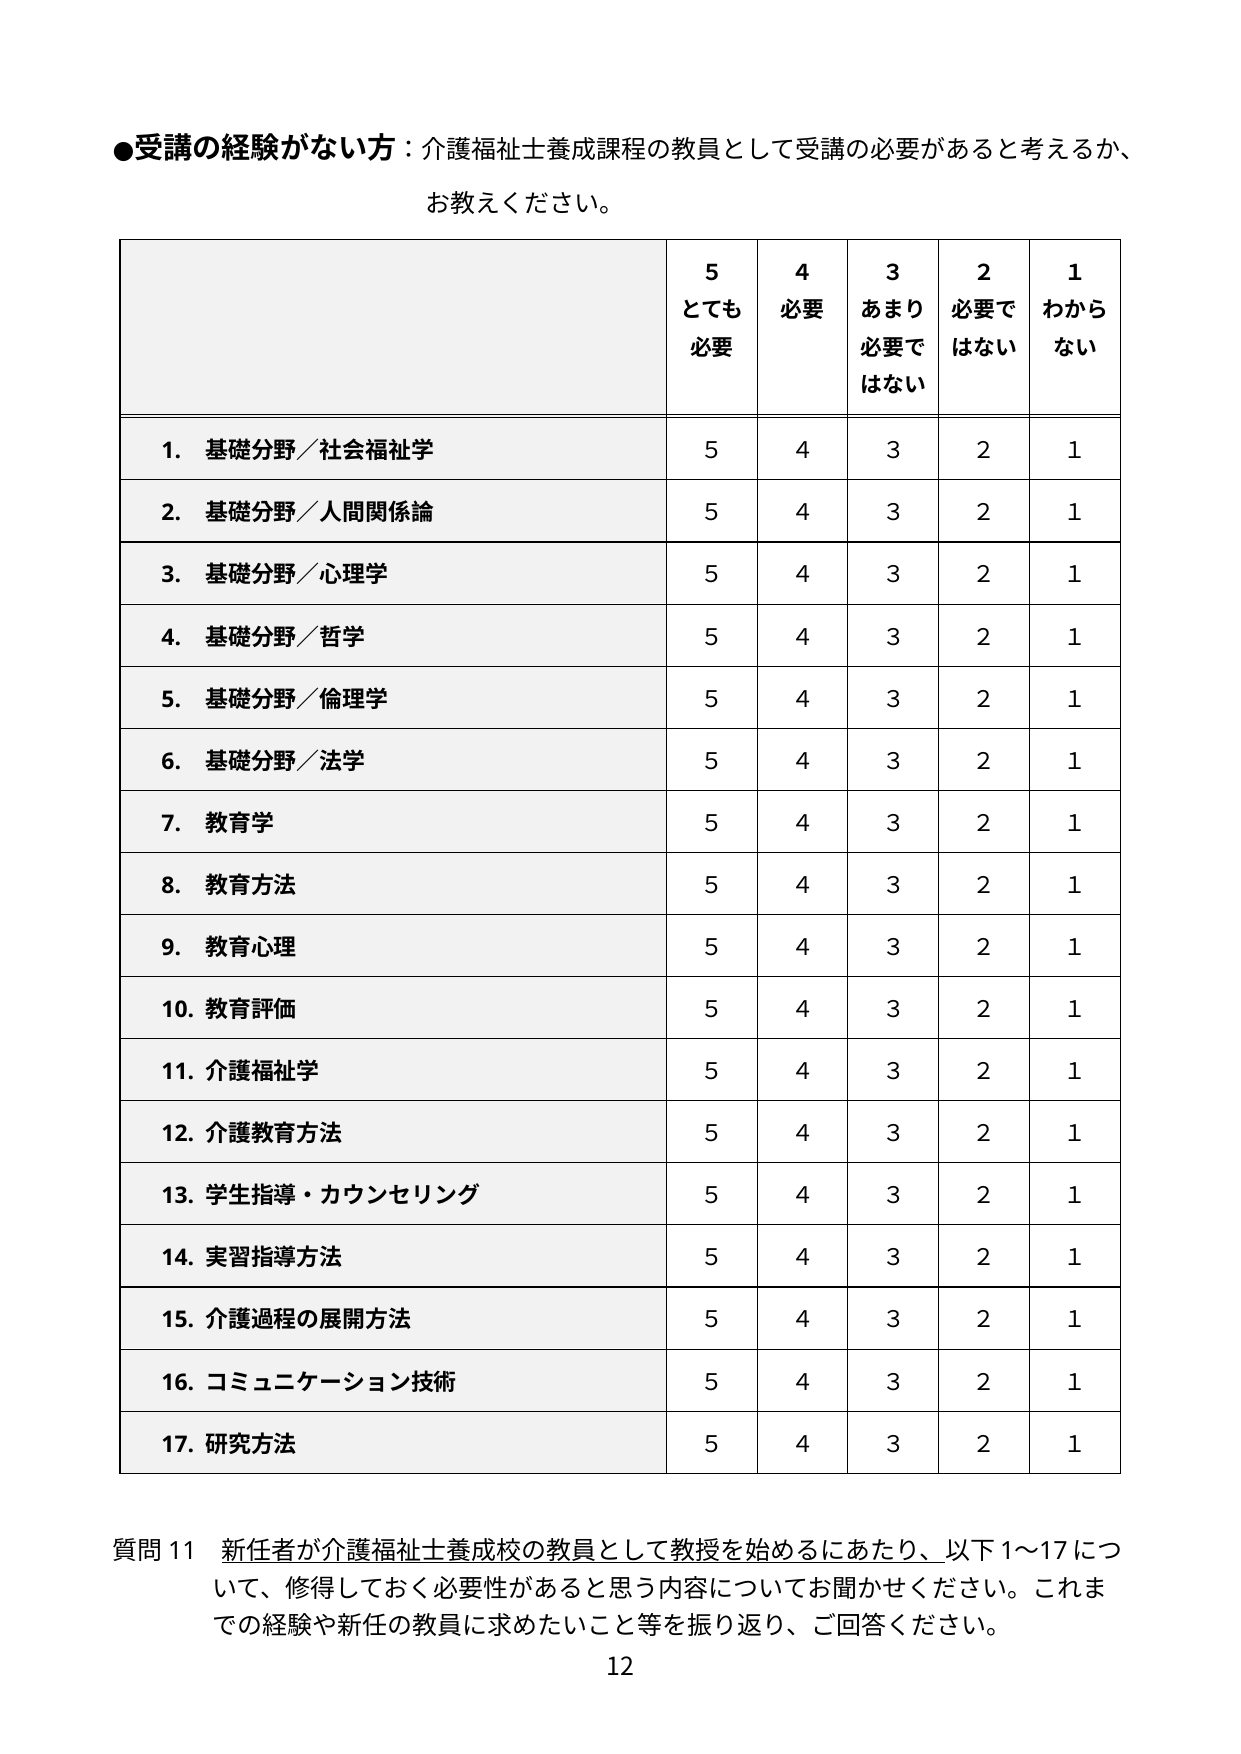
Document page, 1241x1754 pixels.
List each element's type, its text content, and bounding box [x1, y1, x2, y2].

table_cell ２ [939, 667, 1029, 728]
table_cell ５ [667, 543, 757, 603]
table_cell 研究方法 [121, 1412, 666, 1473]
table_cell 教育評価 [121, 977, 666, 1038]
table_cell ２ [939, 915, 1029, 976]
table_cell １ [1030, 1412, 1120, 1473]
table_cell ３ [848, 853, 938, 914]
table_cell ２ [939, 1163, 1029, 1224]
table_header ４ 必要 [758, 240, 847, 414]
table_cell １ [1030, 605, 1120, 666]
table_cell ３ [848, 1225, 938, 1286]
table_cell ５ [667, 853, 757, 914]
table_cell ５ [667, 1225, 757, 1286]
table_cell ３ [848, 1039, 938, 1100]
table_cell ４ [758, 729, 847, 790]
table_cell １ [1030, 667, 1120, 728]
table_cell ３ [848, 791, 938, 852]
table_cell ３ [848, 1101, 938, 1162]
table_cell ５ [667, 915, 757, 976]
table_cell １ [1030, 418, 1120, 479]
table_cell １ [1030, 480, 1120, 541]
table_cell ４ [758, 1350, 847, 1411]
table_cell ３ [848, 729, 938, 790]
table_cell ４ [758, 543, 847, 603]
table_cell ４ [758, 667, 847, 728]
table_cell 教育学 [121, 791, 666, 852]
table_cell ５ [667, 667, 757, 728]
table_cell １ [1030, 1350, 1120, 1411]
table_cell ２ [939, 791, 1029, 852]
table_cell ３ [848, 1163, 938, 1224]
table_cell ５ [667, 791, 757, 852]
text 質問 11 新任者が介護福祉士養成校の教員として教授を始めるにあたり、以下1～17について、修得しておく必要性があると思う内容についてお聞かせください。これまでの経験や新任の教員に求めたいこと等を振り返り、ご回答ください。 [112, 1530, 1128, 1642]
table_cell ２ [939, 1350, 1029, 1411]
table_cell ３ [848, 418, 938, 479]
table_cell ２ [939, 1101, 1029, 1162]
table_cell ２ [939, 853, 1029, 914]
table_cell ５ [667, 1039, 757, 1100]
table_cell ５ [667, 418, 757, 479]
table_cell ４ [758, 791, 847, 852]
table_cell コミュニケーション技術 [121, 1350, 666, 1411]
table_cell ４ [758, 915, 847, 976]
table_cell ４ [758, 418, 847, 479]
table_cell ５ [667, 480, 757, 541]
table_header [121, 240, 666, 414]
table_header ３ あまり必要ではない [848, 240, 938, 414]
table_cell １ [1030, 1225, 1120, 1286]
table_cell ５ [667, 729, 757, 790]
table_header １ わからない [1030, 240, 1120, 414]
table_cell １ [1030, 977, 1120, 1038]
table_cell 実習指導方法 [121, 1225, 666, 1286]
table_cell ４ [758, 1101, 847, 1162]
table_cell ２ [939, 977, 1029, 1038]
table_cell １ [1030, 1039, 1120, 1100]
table_cell １ [1030, 1101, 1120, 1162]
table_cell １ [1030, 791, 1120, 852]
table_cell 基礎分野／人間関係論 [121, 480, 666, 541]
table_cell ３ [848, 605, 938, 666]
table_cell ４ [758, 1163, 847, 1224]
table_cell ５ [667, 1412, 757, 1473]
table_cell ３ [848, 1288, 938, 1348]
table_cell 基礎分野／哲学 [121, 605, 666, 666]
table_cell ２ [939, 1225, 1029, 1286]
table_cell １ [1030, 729, 1120, 790]
table_cell 基礎分野／心理学 [121, 543, 666, 603]
table_cell ５ [667, 1288, 757, 1348]
table_cell 学生指導・カウンセリング [121, 1163, 666, 1224]
table_cell ２ [939, 418, 1029, 479]
table_cell １ [1030, 853, 1120, 914]
table_cell ５ [667, 1350, 757, 1411]
table_header ２ 必要ではない [939, 240, 1029, 414]
table_cell ３ [848, 1350, 938, 1411]
table_cell ４ [758, 480, 847, 541]
table_header ５ とても必要 [667, 240, 757, 414]
table_cell 基礎分野／倫理学 [121, 667, 666, 728]
table_cell ５ [667, 977, 757, 1038]
table_cell ４ [758, 1412, 847, 1473]
table_cell 介護福祉学 [121, 1039, 666, 1100]
table_cell １ [1030, 1163, 1120, 1224]
table_cell １ [1030, 543, 1120, 603]
table_cell ４ [758, 605, 847, 666]
table_cell ５ [667, 1101, 757, 1162]
table_cell １ [1030, 915, 1120, 976]
table_cell ３ [848, 915, 938, 976]
table_cell ２ [939, 1039, 1029, 1100]
table_cell 基礎分野／社会福祉学 [121, 418, 666, 479]
table_cell ３ [848, 1412, 938, 1473]
table_cell ２ [939, 480, 1029, 541]
table_cell ３ [848, 977, 938, 1038]
table_cell 介護教育方法 [121, 1101, 666, 1162]
table_cell 教育方法 [121, 853, 666, 914]
table_cell ３ [848, 667, 938, 728]
table_cell ５ [667, 605, 757, 666]
table_cell ４ [758, 1039, 847, 1100]
table_cell ４ [758, 1288, 847, 1348]
table_cell 基礎分野／法学 [121, 729, 666, 790]
table_cell ２ [939, 605, 1029, 666]
table_cell 教育心理 [121, 915, 666, 976]
table_cell ２ [939, 1288, 1029, 1348]
table_cell ４ [758, 977, 847, 1038]
table_cell ２ [939, 729, 1029, 790]
text ●受講の経験がない方：介護福祉士養成課程の教員として受講の必要があると考えるか、お教えください。 [112, 108, 1128, 220]
table_cell １ [1030, 1288, 1120, 1348]
table_cell ５ [667, 1163, 757, 1224]
table_cell ２ [939, 543, 1029, 603]
table_cell ２ [939, 1412, 1029, 1473]
table_cell ３ [848, 543, 938, 603]
table_cell ４ [758, 853, 847, 914]
table_cell ３ [848, 480, 938, 541]
table_cell 介護過程の展開方法 [121, 1288, 666, 1348]
table_cell ４ [758, 1225, 847, 1286]
